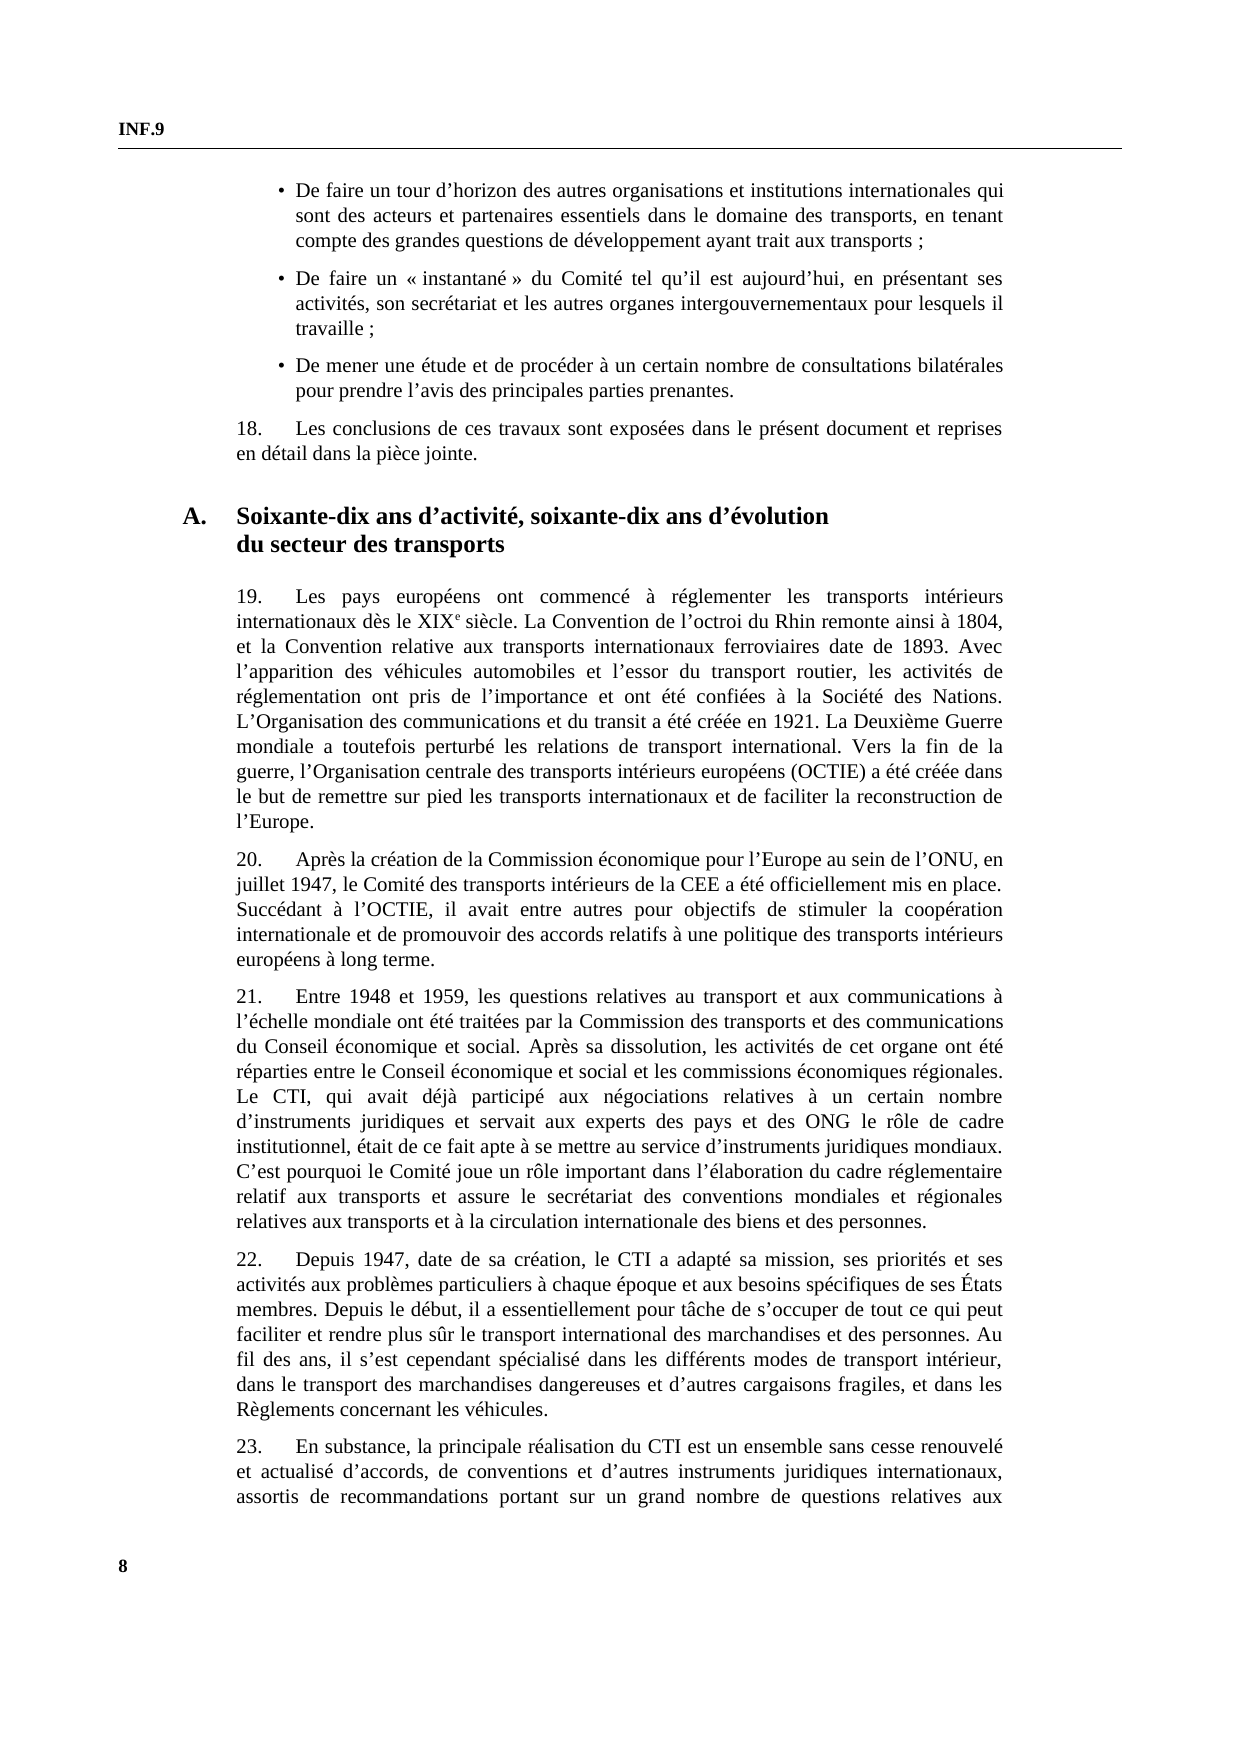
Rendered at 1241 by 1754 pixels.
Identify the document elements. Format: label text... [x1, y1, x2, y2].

text A. Soixante-dix ans d’activité, soixante-dix ans d’évolution du secteur des transports [118, 502, 1004, 558]
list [236, 1433, 1004, 1508]
list Après la création de la Commission économique pour l’Europe au sein de l’ONU, en juillet 1947, le Comité des transports intérieurs de la CEE a été officiellement mis en place. Succédant à l’OCTIE, il avait entre autres pour objectifs de stimuler la coopération internationale et de promouvoir des accords relatifs à une politique des transports intérieurs européens à long terme. [236, 846, 1004, 971]
list De faire un tour d’horizon des autres organisations et institutions internationales qui sont des acteurs et partenaires essentiels dans le domaine des transports, en tenant compte des grandes questions de développement ayant trait aux transports ; [278, 177, 1004, 252]
list De mener une étude et de procéder à un certain nombre de consultations bilatérales pour prendre l’avis des principales parties prenantes. [278, 352, 1004, 402]
list Depuis 1947, date de sa création, le CTI a adapté sa mission, ses priorités et ses activités aux problèmes particuliers à chaque époque et aux besoins spécifiques de ses États membres. Depuis le début, il a essentiellement pour tâche de s’occuper de tout ce qui peut faciliter et rendre plus sûr le transport international des marchandises et des personnes. Au fil des ans, il s’est cependant spécialisé dans les différents modes de transport intérieur, dans le transport des marchandises dangereuses et d’autres cargaisons fragiles, et dans les Règlements concernant les véhicules. [236, 1246, 1004, 1421]
list Les conclusions de ces travaux sont exposées dans le présent document et reprises en détail dans la pièce jointe. [236, 415, 1004, 465]
list Entre 1948 et 1959, les questions relatives au transport et aux communications à l’échelle mondiale ont été traitées par la Commission des transports et des communications du Conseil économique et social. Après sa dissolution, les activités de cet organe ont été réparties entre le Conseil économique et social et les commissions économiques régionales. Le CTI, qui avait déjà participé aux négociations relatives à un certain nombre d’instruments juridiques et servait aux experts des pays et des ONG le rôle de cadre institutionnel, était de ce fait apte à se mettre au service d’instruments juridiques mondiaux. C’est pourquoi le Comité joue un rôle important dans l’élaboration du cadre réglementaire relatif aux transports et assure le secrétariat des conventions mondiales et régionales relatives aux transports et à la circulation internationale des biens et des personnes. [236, 983, 1004, 1233]
list De faire un « instantané » du Comité tel qu’il est aujourd’hui, en présentant ses activités, son secrétariat et les autres organes intergouvernementaux pour lesquels il travaille ; [278, 265, 1004, 340]
list Les pays européens ont commencé à réglementer les transports intérieurs internationaux dès le XIXe siècle. La Convention de l’octroi du Rhin remonte ainsi à 1804, et la Convention relative aux transports internationaux ferroviaires date de 1893. Avec l’apparition des véhicules automobiles et l’essor du transport routier, les activités de réglementation ont pris de l’importance et ont été confiées à la Société des Nations. L’Organisation des communications et du transit a été créée en 1921. La Deuxième Guerre mondiale a toutefois perturbé les relations de transport international. Vers la fin de la guerre, l’Organisation centrale des transports intérieurs européens (OCTIE) a été créée dans le but de remettre sur pied les transports internationaux et de faciliter la reconstruction de l’Europe. [236, 583, 1004, 833]
